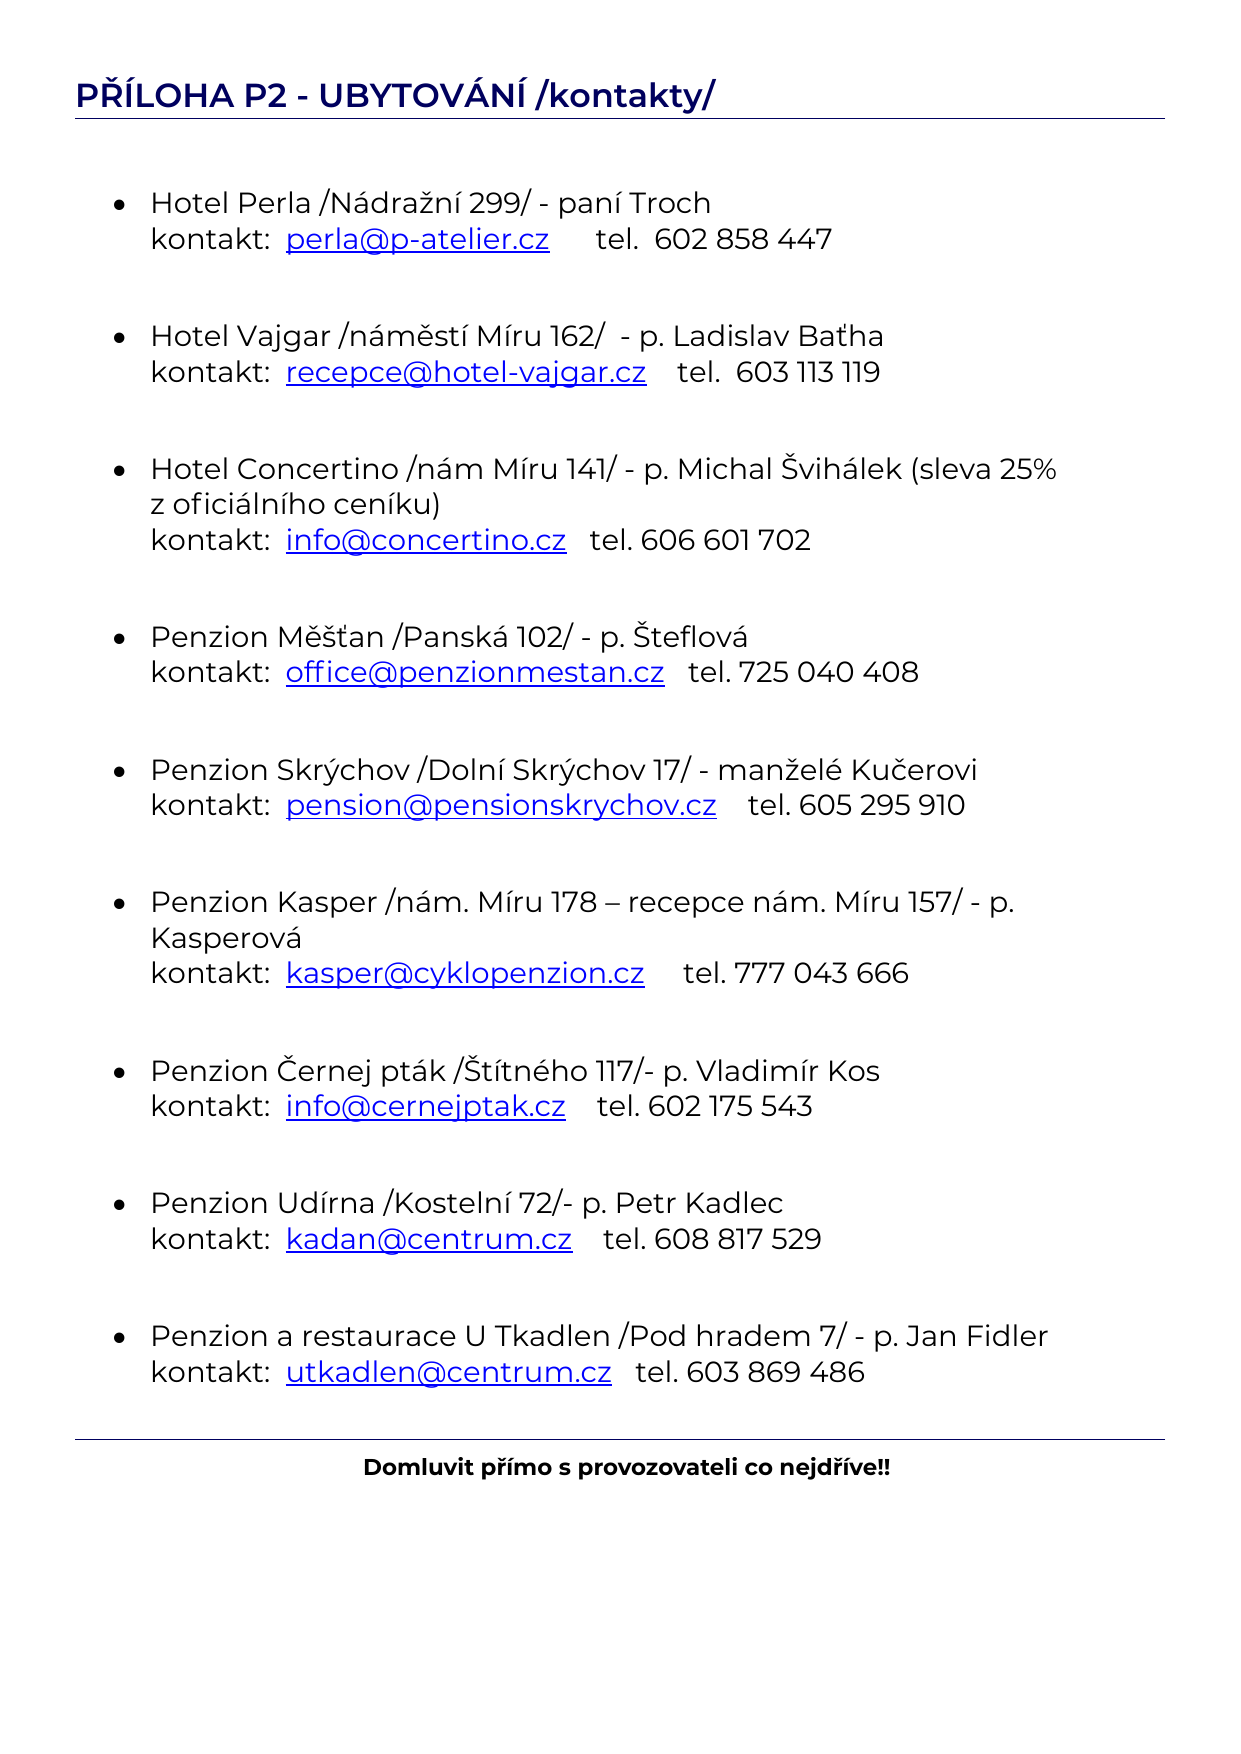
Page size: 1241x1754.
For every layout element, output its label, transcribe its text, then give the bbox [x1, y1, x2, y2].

list kontakt: pension@pensionskrychov.cz tel. 605 295 910 [150, 787, 1165, 823]
list Penzion a restaurace U Tkadlen /Pod hradem 7/ - p. Jan Fidler [112, 1317, 1165, 1354]
list Penzion Měšťan /Panská 102/ - p. Šteflová [112, 618, 1165, 655]
list Penzion Skrýchov /Dolní Skrýchov 17/ - manželé Kučerovi [112, 751, 1165, 787]
list Hotel Vajgar /náměstí Míru 162/ - p. Ladislav Baťha [112, 317, 1165, 354]
list kontakt: info@concertino.cz tel. 606 601 702 [150, 522, 1165, 557]
text Domluvit přímo s provozovateli co nejdříve!! [75, 1453, 1165, 1481]
list kontakt: office@penzionmestan.cz tel. 725 040 408 [150, 655, 1165, 690]
subtitle PŘÍLOHA P2 - UBYTOVÁNÍ /kontakty/ [75, 75, 1165, 118]
list Hotel Concertino /nám Míru 141/ - p. Michal Švihálek (sleva 25% z oficiálního ceníku) [112, 450, 1165, 522]
list Penzion Udírna /Kostelní 72/- p. Petr Kadlec [112, 1184, 1165, 1221]
list Penzion Kasper /nám. Míru 178 – recepce nám. Míru 157/ - p. Kasperová [112, 883, 1165, 956]
list kontakt: kasper@cyklopenzion.cz tel. 777 043 666 [150, 956, 1165, 991]
list kontakt: utkadlen@centrum.cz tel. 603 869 486 [150, 1354, 1165, 1389]
list kontakt: info@cernejptak.cz tel. 602 175 543 [150, 1088, 1165, 1124]
list kontakt: kadan@centrum.cz tel. 608 817 529 [150, 1221, 1165, 1257]
list kontakt: perla@p-atelier.cz tel. 602 858 447 [150, 221, 1165, 257]
list Hotel Perla /Nádražní 299/ - paní Troch [112, 184, 1165, 221]
list Penzion Černej pták /Štítného 117/- p. Vladimír Kos [112, 1052, 1165, 1088]
list kontakt: recepce@hotel-vajgar.cz tel. 603 113 119 [150, 354, 1165, 389]
